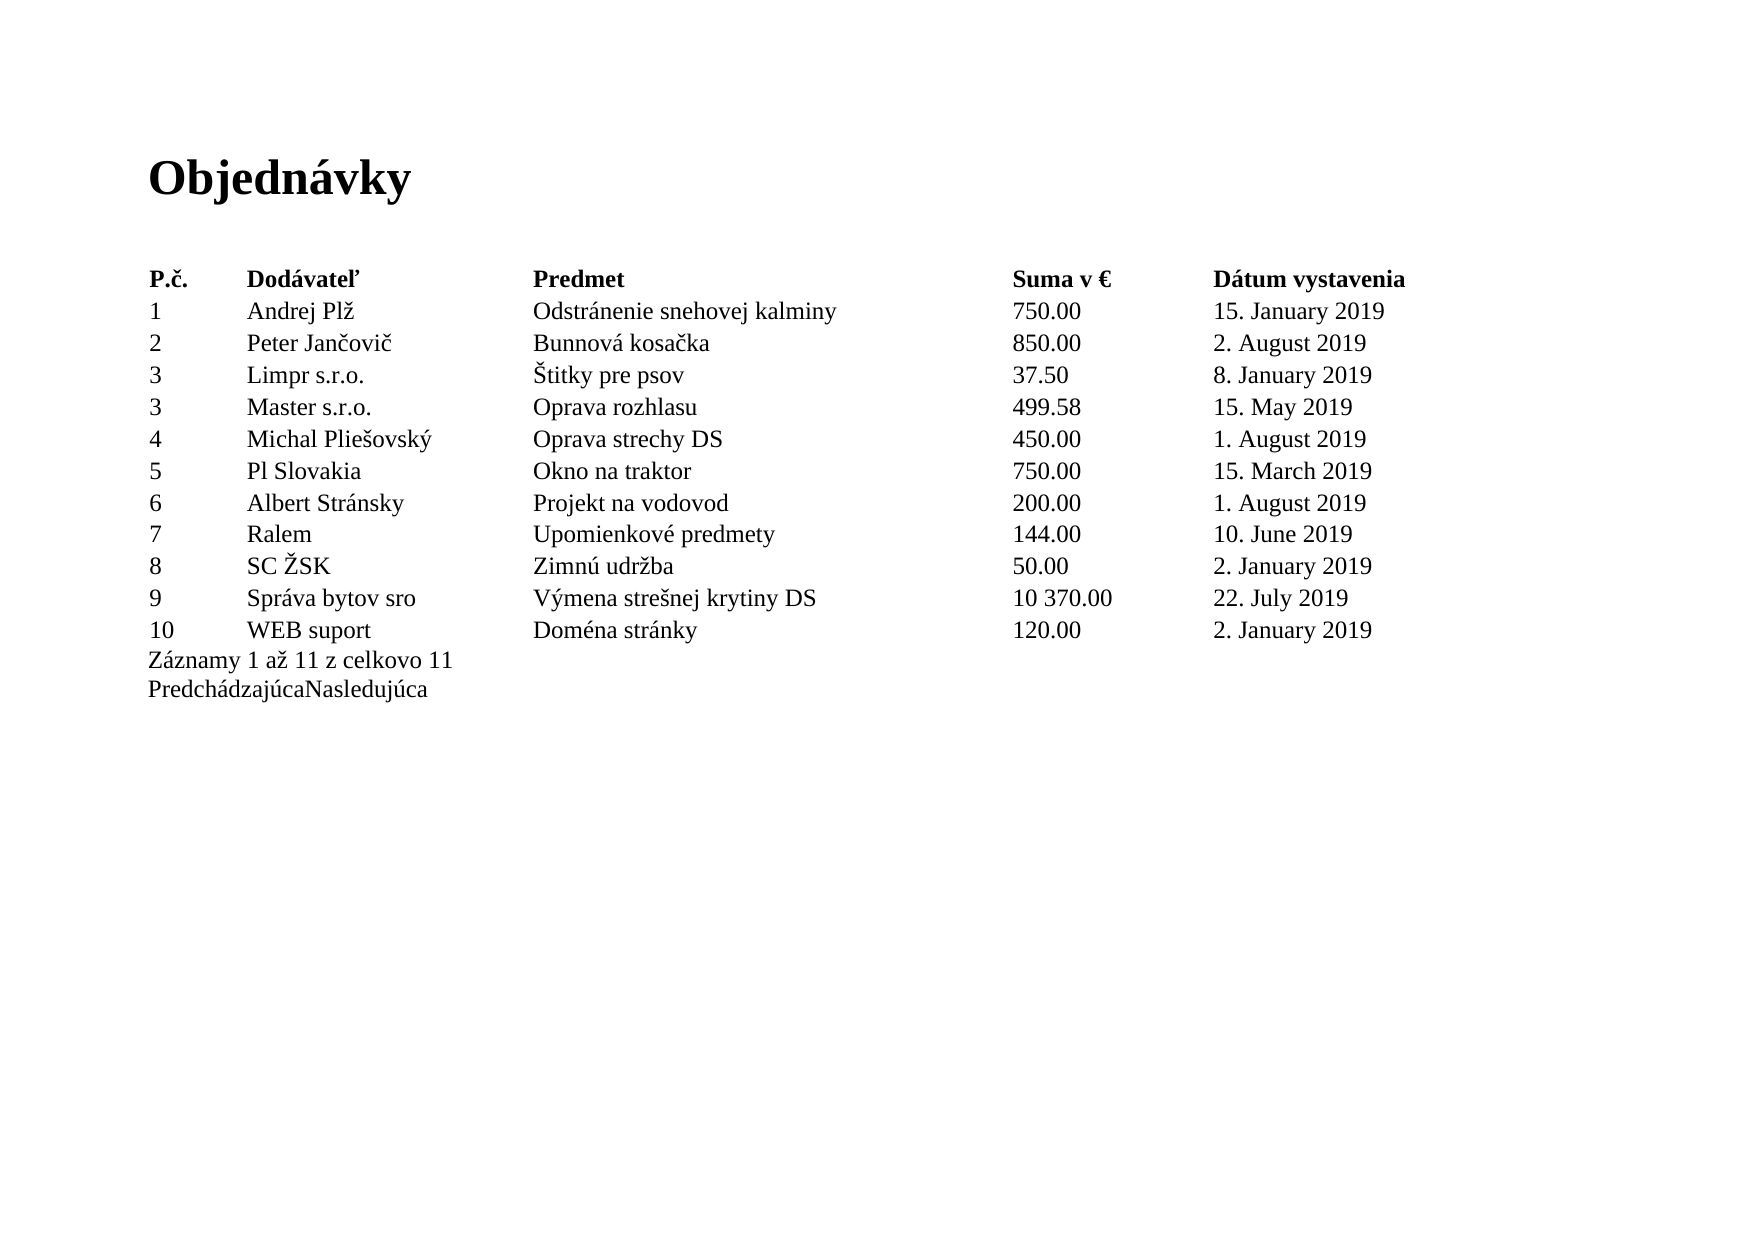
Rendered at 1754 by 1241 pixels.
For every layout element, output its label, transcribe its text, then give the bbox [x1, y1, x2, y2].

table_cell Výmena strešnej krytiny DS [531, 582, 1011, 614]
table_cell Pl Slovakia [245, 454, 531, 486]
table_cell Oprava rozhlasu [531, 391, 1011, 422]
table_cell 7 [148, 518, 245, 550]
table_cell 4 [148, 423, 245, 454]
table_header Suma v € [1011, 263, 1211, 295]
table_cell 2 [148, 327, 245, 359]
table_cell 200.00 [1011, 486, 1211, 518]
table_cell Projekt na vodovod [531, 486, 1011, 518]
table_cell Michal Pliešovský [245, 423, 531, 454]
table_cell 22. July 2019 [1211, 582, 1606, 614]
table_cell Doména stránky [531, 614, 1011, 646]
table_header Predmet [531, 263, 1011, 295]
table_cell 2. August 2019 [1211, 327, 1606, 359]
table_cell 50.00 [1011, 550, 1211, 582]
table_cell WEB suport [245, 614, 531, 646]
table_cell 1. August 2019 [1211, 423, 1606, 454]
table_cell Master s.r.o. [245, 391, 531, 422]
table_cell 750.00 [1011, 295, 1211, 327]
table_cell Zimnú udržba [531, 550, 1011, 582]
text PredchádzajúcaNasledujúca [148, 674, 1606, 703]
table_cell Odstránenie snehovej kalminy [531, 295, 1011, 327]
table_cell 8 [148, 550, 245, 582]
table_cell 3 [148, 391, 245, 422]
table_header Dátum vystavenia [1211, 263, 1606, 295]
table_cell Správa bytov sro [245, 582, 531, 614]
table_cell 8. January 2019 [1211, 359, 1606, 391]
table_cell 10. June 2019 [1211, 518, 1606, 550]
table_cell 5 [148, 454, 245, 486]
table_cell Andrej Plž [245, 295, 531, 327]
table_cell 499.58 [1011, 391, 1211, 422]
text Záznamy 1 až 11 z celkovo 11 [148, 646, 1606, 674]
table_cell 850.00 [1011, 327, 1211, 359]
table_cell 15. January 2019 [1211, 295, 1606, 327]
text Objednávky [148, 148, 1606, 205]
table_cell Upomienkové predmety [531, 518, 1011, 550]
table_cell 2. January 2019 [1211, 550, 1606, 582]
table_header Dodávateľ [245, 263, 531, 295]
table_cell SC ŽSK [245, 550, 531, 582]
table_cell Oprava strechy DS [531, 423, 1011, 454]
table_cell 10 [148, 614, 245, 646]
table_cell 120.00 [1011, 614, 1211, 646]
table_cell Okno na traktor [531, 454, 1011, 486]
table_header P.č. [148, 263, 245, 295]
table_cell 1 [148, 295, 245, 327]
table_cell 144.00 [1011, 518, 1211, 550]
table_cell 1. August 2019 [1211, 486, 1606, 518]
table_cell Štitky pre psov [531, 359, 1011, 391]
table_cell 9 [148, 582, 245, 614]
table_cell Peter Jančovič [245, 327, 531, 359]
table_cell 450.00 [1011, 423, 1211, 454]
table_cell Ralem [245, 518, 531, 550]
table_cell 750.00 [1011, 454, 1211, 486]
table_cell 15. March 2019 [1211, 454, 1606, 486]
table_cell 37.50 [1011, 359, 1211, 391]
table_cell 3 [148, 359, 245, 391]
table_cell 10 370.00 [1011, 582, 1211, 614]
table_cell 2. January 2019 [1211, 614, 1606, 646]
table_cell Albert Stránsky [245, 486, 531, 518]
table_cell Bunnová kosačka [531, 327, 1011, 359]
table_cell Limpr s.r.o. [245, 359, 531, 391]
table_cell 6 [148, 486, 245, 518]
table_cell 15. May 2019 [1211, 391, 1606, 422]
